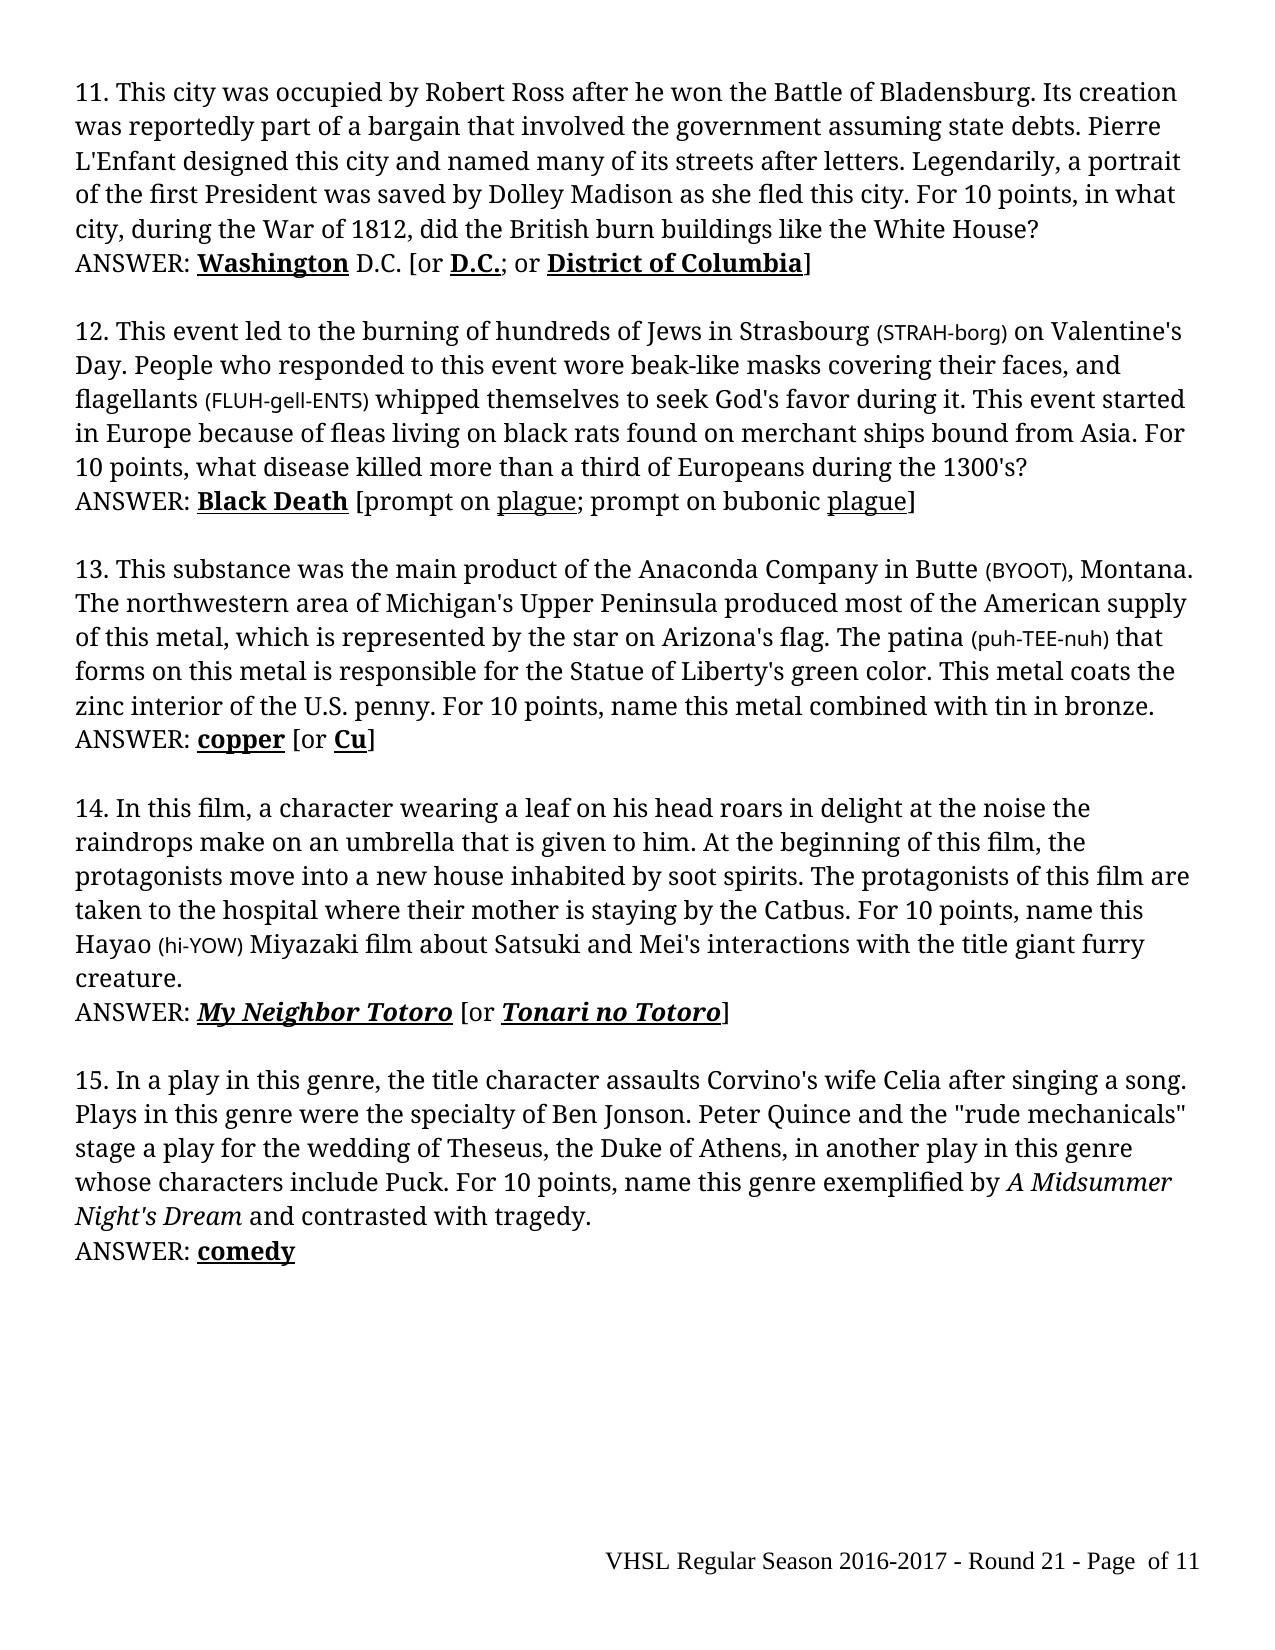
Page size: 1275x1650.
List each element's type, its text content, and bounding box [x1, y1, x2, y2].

text 12. This event led to the burning of hundreds of Jews in Strasbourg (STRAH-borg) on Valentine's Day. People who responded to this event wore beak-like masks covering their faces, and flagellants (FLUH-gell-ENTS) whipped themselves to seek God's favor during it. This event started in Europe because of fleas living on black rats found on merchant ships bound from Asia. For 10 points, what disease killed more than a third of Europeans during the 1300's? ANSWER: Black Death [prompt on plague; prompt on bubonic plague] [75, 313, 1200, 518]
text 11. This city was occupied by Robert Ross after he won the Battle of Bladensburg. Its creation was reportedly part of a bargain that involved the government assuming state debts. Pierre L'Enfant designed this city and named many of its streets after letters. Legendarily, a portrait of the first President was saved by Dolley Madison as she fled this city. For 10 points, in what city, during the War of 1812, did the British burn buildings like the White House? ANSWER: Washington D.C. [or D.C.; or District of Columbia] [75, 75, 1200, 279]
text 13. This substance was the main product of the Anaconda Company in Butte (BYOOT), Montana. The northwestern area of Michigan's Upper Peninsula produced most of the American supply of this metal, which is represented by the star on Arizona's flag. The patina (puh-TEE-nuh) that forms on this metal is responsible for the Statue of Liberty's green color. This metal coats the zinc interior of the U.S. penny. For 10 points, name this metal combined with tin in bronze. ANSWER: copper [or Cu] [75, 552, 1200, 756]
text 14. In this film, a character wearing a leaf on his head roars in delight at the noise the raindrops make on an umbrella that is given to him. At the beginning of this film, the protagonists move into a new house inhabited by soot spirits. The protagonists of this film are taken to the hospital where their mother is staying by the Catbus. For 10 points, name this Hayao (hi-YOW) Miyazaki film about Satsuki and Mei's interactions with the title giant furry creature. ANSWER: My Neighbor Totoro [or Tonari no Totoro] [75, 790, 1200, 1029]
text 15. In a play in this genre, the title character assaults Corvino's wife Celia after singing a song. Plays in this genre were the specialty of Ben Jonson. Peter Quince and the "rude mechanicals" stage a play for the wedding of Theseus, the Duke of Athens, in another play in this genre whose characters include Puck. For 10 points, name this genre exemplified by A Midsummer Night's Dream and contrasted with tragedy. ANSWER: comedy [75, 1063, 1200, 1267]
